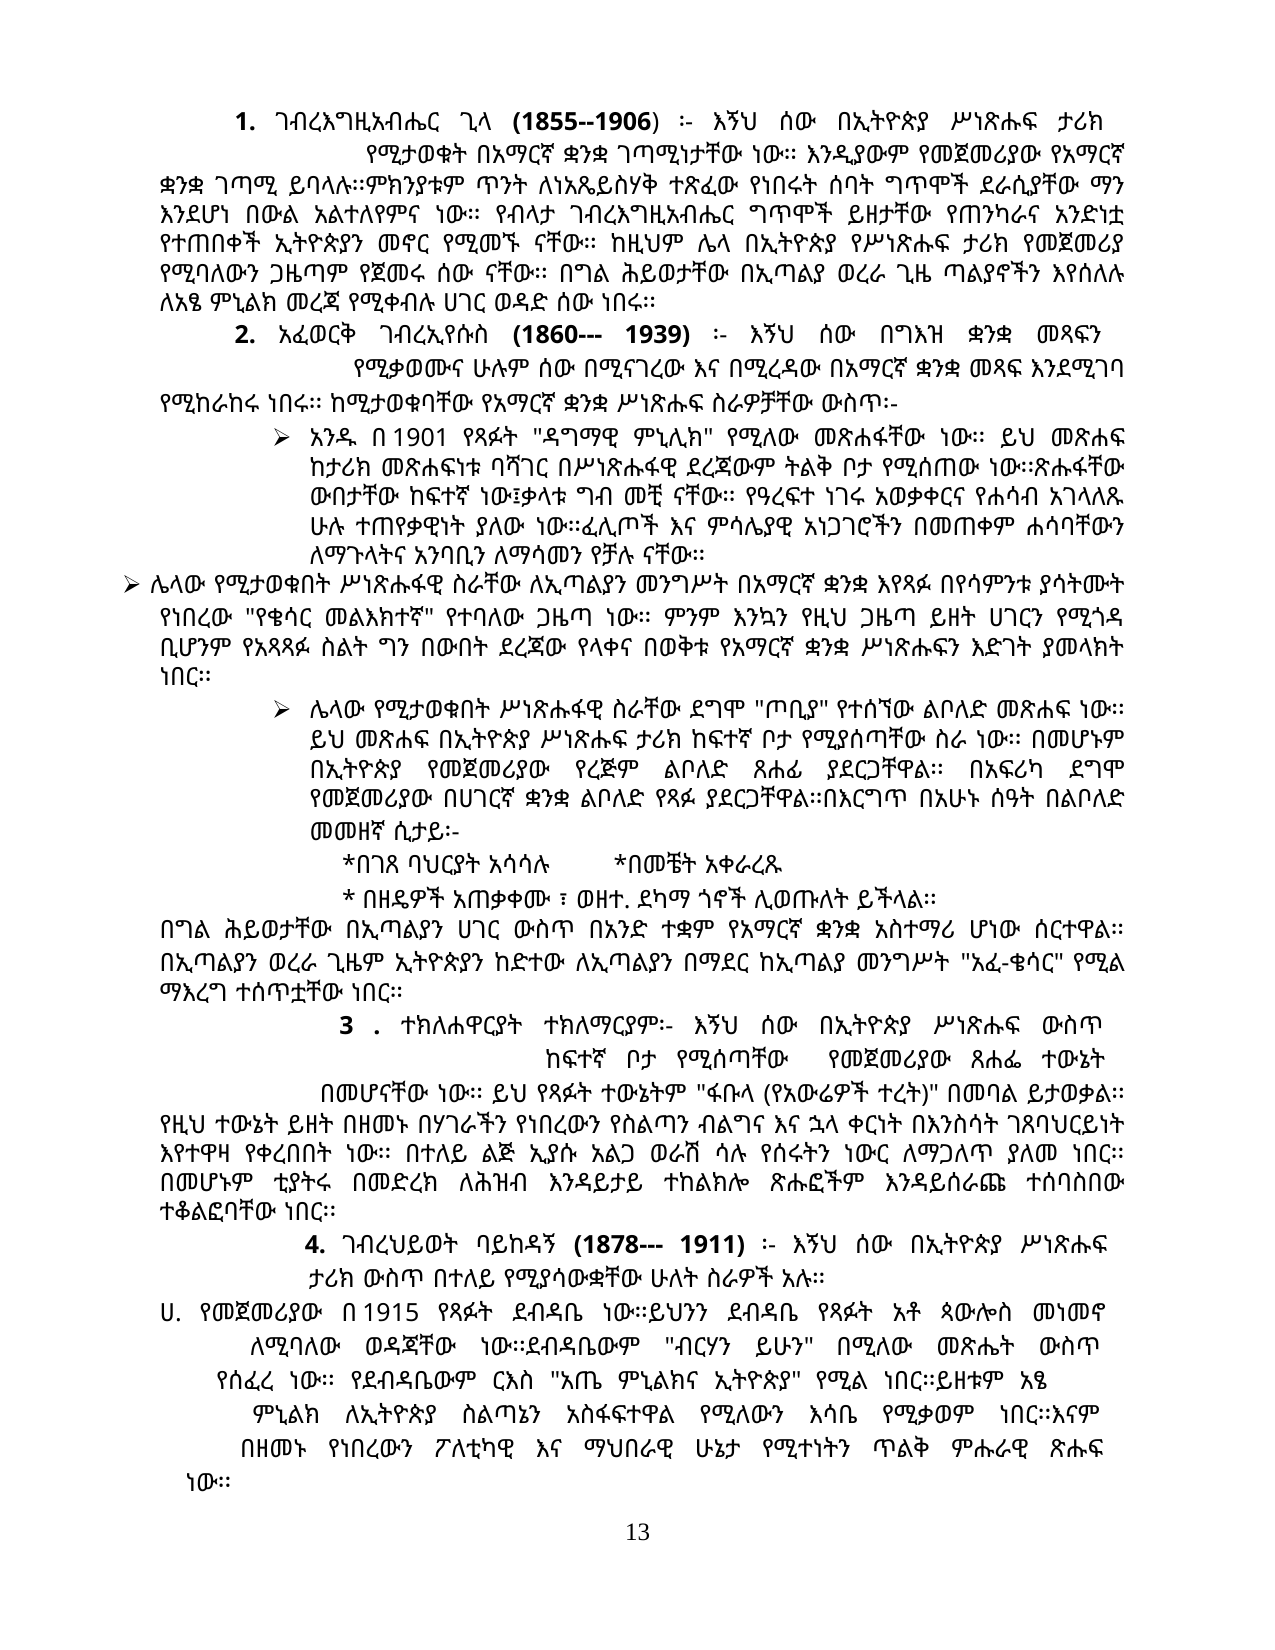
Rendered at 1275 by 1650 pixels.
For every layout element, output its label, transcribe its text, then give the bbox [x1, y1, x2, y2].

list በግል ሕይወታቸው በኢጣልያን ሀገር ውስጥ በአንድ ተቋም የአማርኛ ቋንቋ አስተማሪ ሆነው ሰርተዋል፡፡በኢጣልያን ወረራ ጊዜም ኢትዮጵያን ከድተው ለኢጣልያን በማደር ከኢጣልያ መንግሥት "አፈ-ቄሳር" የሚል ማእረግ ተሰጥቷቸው ነበር፡፡ [159, 915, 1125, 1008]
list *በገጸ ባህርያት አሳሳሉ *በመቼት አቀራረጹ [309, 847, 1125, 881]
list አንዱ በ1901 የጻፉት "ዳግማዊ ምኒሊክ" የሚለው መጽሐፋቸው ነው፡፡ ይህ መጽሐፍ ከታሪክ መጽሐፍነቱ ባሻገር በሥነጽሑፋዊ ደረጃውም ትልቅ ቦታ የሚሰጠው ነው፡፡ጽሑፋቸው ውበታቸው ከፍተኛ ነው፤ቃላቱ ግብ መቺ ናቸው፡፡ የዓረፍተ ነገሩ አወቃቀርና የሐሳብ አገላለጹ ሁሉ ተጠየቃዊነት ያለው ነው፡፡ፈሊጦች እና ምሳሌያዊ አነጋገሮችን በመጠቀም ሐሳባቸውን ለማጉላትና አንባቢን ለማሳመን የቻሉ ናቸው፡፡ [272, 419, 1125, 570]
list ሀ. የመጀመሪያው በ1915 የጻፉት ደብዳቤ ነው፡፡ይህንን ደብዳቤ የጻፉት አቶ ጳውሎስ መነመኖ ለሚባለው ወዳጃቸው ነው፡፡ደብዳቤውም "ብርሃን ይሁን" በሚለው መጽሔት ውስጥ የሰፈረ ነው፡፡ የደብዳቤውም ርእስ "አጤ ምኒልክና ኢትዮጵያ" የሚል ነበር፡፡ይዘቱም አፄ ምኒልክ ለኢትዮጵያ ስልጣኔን አስፋፍተዋል የሚለውን እሳቤ የሚቃወም ነበር፡፡እናም በዘመኑ የነበረውን ፖለቲካዊ እና ማህበራዊ ሁኔታ የሚተነትን ጥልቅ ምሑራዊ ጽሑፍ ነው፡፡ [159, 1295, 1125, 1499]
list * በዘዴዎች አጠቃቀሙ ፣ ወዘተ. ደካማ ጎኖች ሊወጡለት ይችላል፡፡ [309, 881, 1125, 915]
list 4. ገብረህይወት ባይከዳኝ (1878--- 1911) ፡- እኝህ ሰው በኢትዮጵያ ሥነጽሑፍ ታሪክ ውስጥ በተለይ የሚያሳውቋቸው ሁለት ስራዎች አሉ፡፡ [159, 1227, 1125, 1295]
list ሌላው የሚታወቁበት ሥነጽሑፋዊ ስራቸው ለኢጣልያን መንግሥት በአማርኛ ቋንቋ እየጻፉ በየሳምንቱ ያሳትሙት የነበረው "የቄሳር መልእክተኛ" የተባለው ጋዜጣ ነው፡፡ ምንም እንኳን የዚህ ጋዜጣ ይዘት ሀገርን የሚጎዳ ቢሆንም የአጻጻፉ ስልት ግን በውበት ደረጃው የላቀና በወቅቱ የአማርኛ ቋንቋ ሥነጽሑፍን እድገት ያመላክት ነበር፡፡ [122, 570, 1125, 692]
list 2. አፈወርቅ ገብረኢየሱስ (1860--- 1939) ፡- እኝህ ሰው በግእዝ ቋንቋ መጻፍን የሚቃወሙና ሁሉም ሰው በሚናገረው እና በሚረዳው በአማርኛ ቋንቋ መጻፍ እንደሚገባ የሚከራከሩ ነበሩ፡፡ ከሚታወቁባቸው የአማርኛ ቋንቋ ሥነጽሑፍ ስራዎቻቸው ውስጥ፡- [159, 317, 1125, 419]
list 1. ገብረእግዚአብሔር ጊላ (1855--1906) ፡- እኝህ ሰው በኢትዮጵያ ሥነጽሑፍ ታሪክ የሚታወቁት በአማርኛ ቋንቋ ገጣሚነታቸው ነው፡፡ እንዲያውም የመጀመሪያው የአማርኛ ቋንቋ ገጣሚ ይባላሉ፡፡ምክንያቱም ጥንት ለነአጼይስሃቅ ተጽፈው የነበሩት ሰባት ግጥሞች ደራሲያቸው ማን እንደሆነ በውል አልተለየምና ነው፡፡ የብላታ ገብረእግዚአብሔር ግጥሞች ይዘታቸው የጠንካራና አንድነቷ የተጠበቀች ኢትዮጵያን መኖር የሚመኙ ናቸው፡፡ ከዚህም ሌላ በኢትዮጵያ የሥነጽሑፍ ታሪክ የመጀመሪያ የሚባለውን ጋዜጣም የጀመሩ ሰው ናቸው፡፡ በግል ሕይወታቸው በኢጣልያ ወረራ ጊዜ ጣልያኖችን እየሰለሉ ለአፄ ምኒልክ መረጃ የሚቀብሉ ሀገር ወዳድ ሰው ነበሩ፡፡ [159, 103, 1125, 317]
list ሌላው የሚታወቁበት ሥነጽሑፋዊ ስራቸው ደግሞ "ጦቢያ" የተሰኘው ልቦለድ መጽሐፍ ነው፡፡ ይህ መጽሐፍ በኢትዮጵያ ሥነጽሑፍ ታሪክ ከፍተኛ ቦታ የሚያሰጣቸው ስራ ነው፡፡ በመሆኑም በኢትዮጵያ የመጀመሪያው የረጅም ልቦለድ ጸሐፊ ያደርጋቸዋል፡፡ በአፍሪካ ደግሞ የመጀመሪያው በሀገርኛ ቋንቋ ልቦለድ የጻፉ ያደርጋቸዋል፡፡በእርግጥ በአሁኑ ሰዓት በልቦለድ መመዘኛ ሲታይ፡- [272, 692, 1125, 847]
list 3 . ተክለሐዋርያት ተክለማርያም፡- እኝህ ሰው በኢትዮጵያ ሥነጽሑፍ ውስጥ ከፍተኛ ቦታ የሚሰጣቸው የመጀመሪያው ጸሐፌ ተውኔት በመሆናቸው ነው፡፡ ይህ የጻፉት ተውኔትም "ፋቡላ (የአውሬዎች ተረት)" በመባል ይታወቃል፡፡ የዚህ ተውኔት ይዘት በዘመኑ በሃገራችን የነበረውን የስልጣን ብልግና እና ኋላ ቀርነት በእንስሳት ገጸባህርይነት እየተዋዛ የቀረበበት ነው፡፡ በተለይ ልጅ ኢያሱ አልጋ ወራሽ ሳሉ የሰሩትን ነውር ለማጋለጥ ያለመ ነበር፡፡በመሆኑም ቲያትሩ በመድረክ ለሕዝብ እንዳይታይ ተከልክሎ ጽሑፎችም እንዳይሰራጩ ተሰባስበው ተቆልፎባቸው ነበር፡፡ [159, 1008, 1125, 1227]
